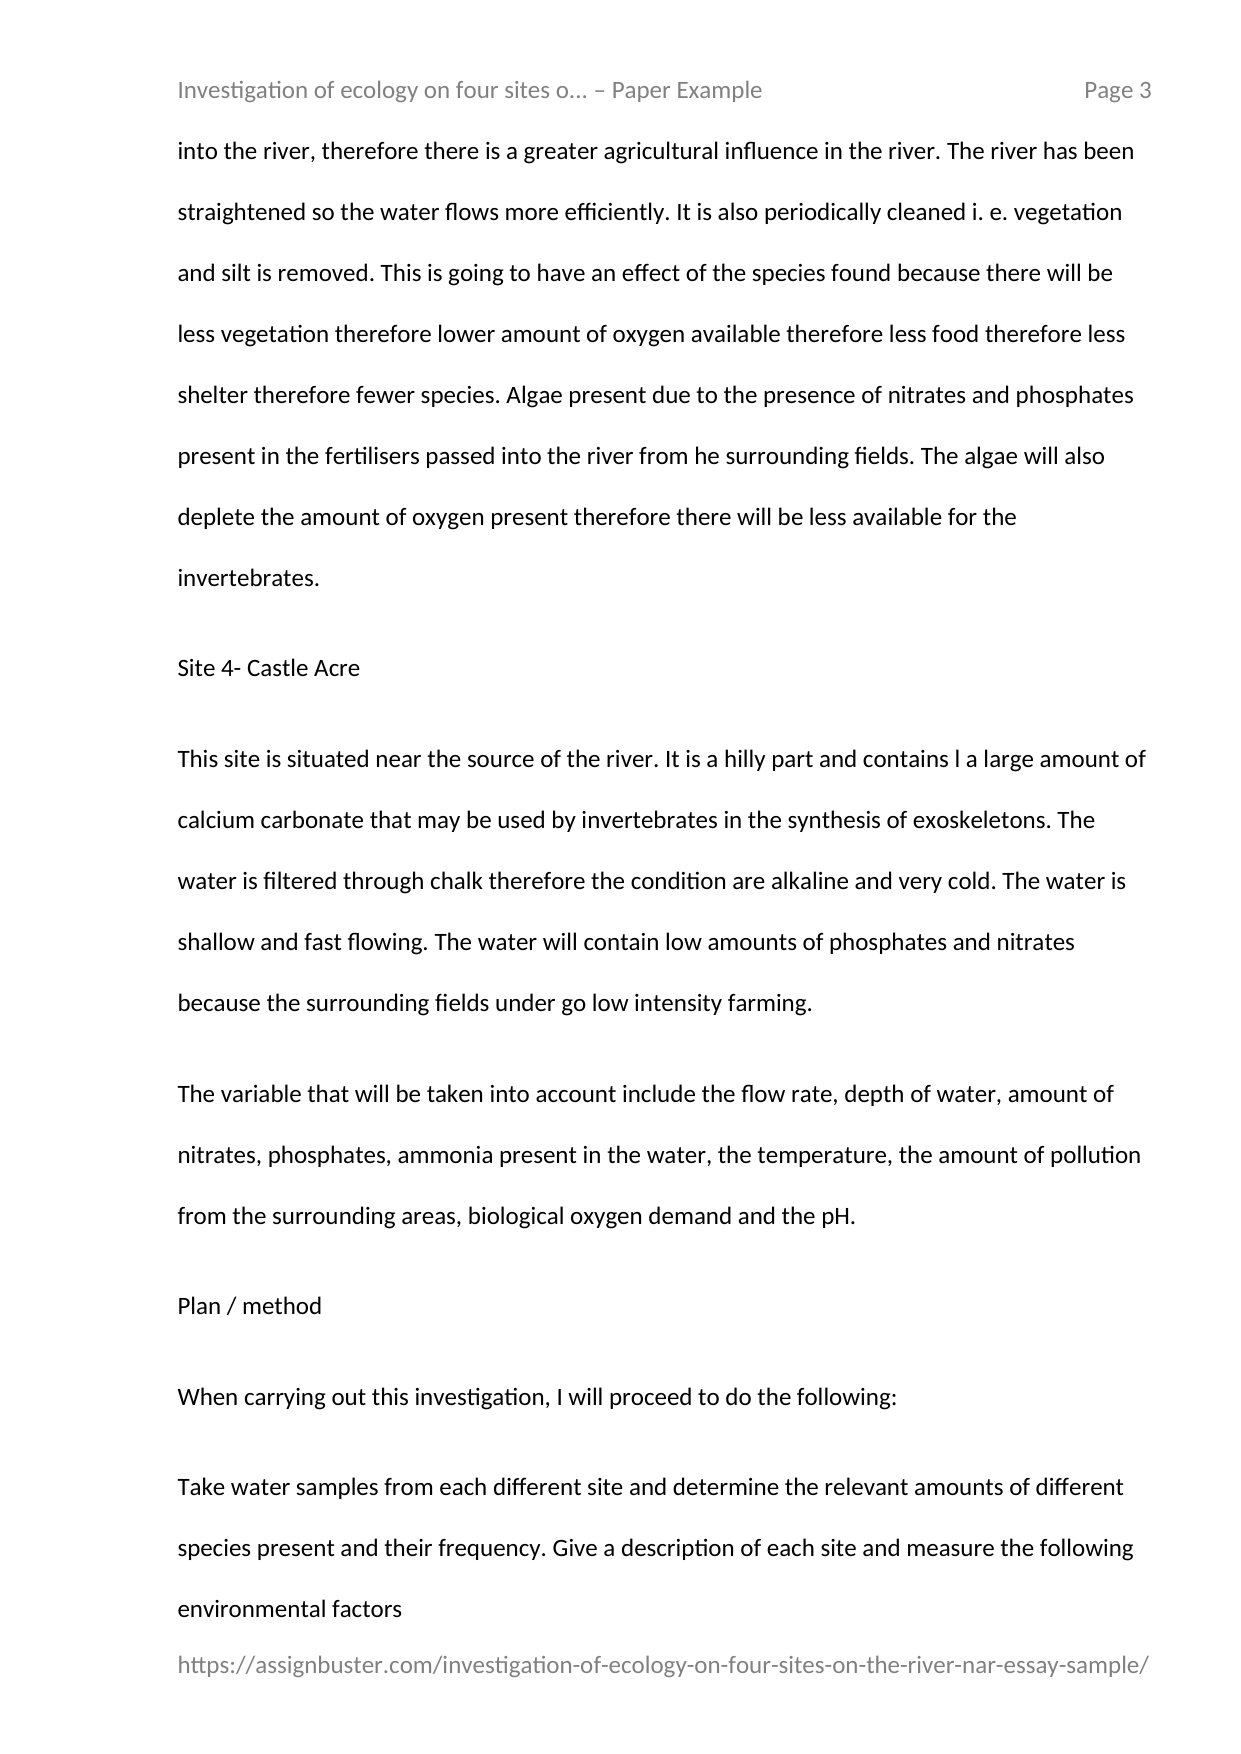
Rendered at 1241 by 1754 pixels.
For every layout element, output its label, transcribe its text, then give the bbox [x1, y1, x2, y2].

text This site is situated near the source of the river. It is a hilly part and contains l a large amount of calcium carbonate that may be used by invertebrates in the synthesis of exoskeletons. The water is filtered through chalk therefore the condition are alkaline and very cold. The water is shallow and fast flowing. The water will contain low amounts of phosphates and nitrates because the surrounding fields under go low intensity farming. [177, 743, 1152, 1018]
text Take water samples from each different site and determine the relevant amounts of different species present and their frequency. Give a description of each site and measure the following environmental factors [177, 1471, 1152, 1624]
text Plan / method [177, 1290, 1152, 1321]
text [177, 135, 1152, 593]
text The variable that will be taken into account include the flow rate, depth of water, amount of nitrates, phosphates, ammonia present in the water, the temperature, the amount of pollution from the surrounding areas, biological oxygen demand and the pH. [177, 1078, 1152, 1230]
text Site 4- Castle Acre [177, 653, 1152, 683]
text When carrying out this investigation, I will proceed to do the following: [177, 1381, 1152, 1411]
